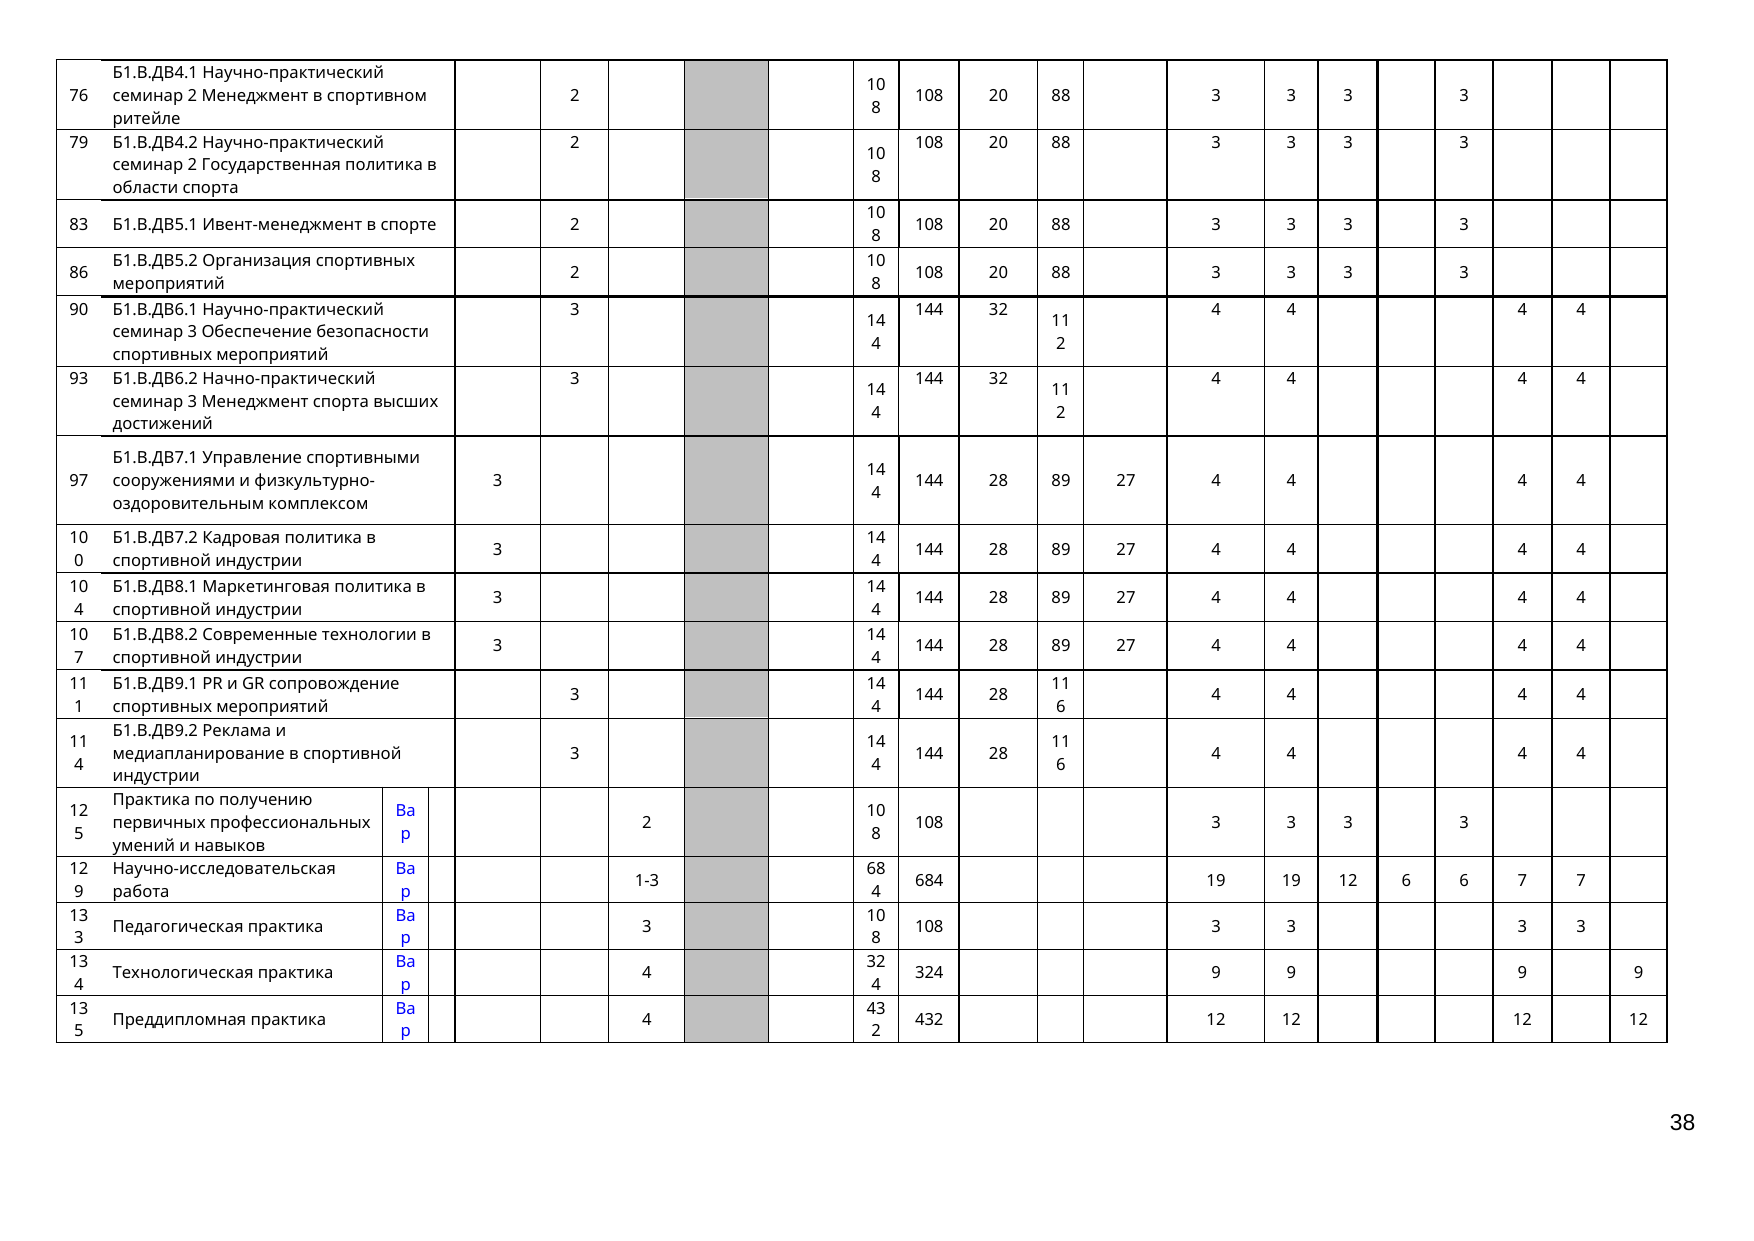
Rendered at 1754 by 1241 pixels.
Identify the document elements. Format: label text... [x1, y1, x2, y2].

table_cell 112 [1038, 367, 1083, 435]
table_cell Б1.В.ДВ7.1 Управление спортивными сооружениями и физкультурно-оздоровительным комплексом [101, 437, 454, 524]
table_cell [1553, 201, 1609, 247]
table_cell Технологическая практика [101, 950, 382, 995]
table_cell Б1.В.ДВ9.2 Реклама и медиапланирование в спортивной индустрии [101, 719, 454, 787]
table_cell [960, 903, 1037, 949]
table_cell [1436, 437, 1492, 524]
table_cell [456, 201, 540, 247]
table_cell 107 [57, 622, 101, 669]
table_cell 88 [1038, 248, 1083, 295]
table_cell 108 [899, 248, 958, 295]
table_cell 20 [960, 201, 1037, 247]
table_cell 3 [456, 574, 540, 621]
table_cell [769, 622, 853, 669]
table_cell Научно-исследовательская работа [101, 857, 382, 902]
table_cell [769, 903, 853, 949]
table_cell 3 [1265, 61, 1317, 129]
table_cell 4 [1553, 671, 1609, 717]
table_cell [456, 61, 540, 129]
table_cell [769, 574, 853, 621]
table_cell [1084, 298, 1166, 366]
table_cell [1038, 788, 1083, 856]
table_cell [1436, 574, 1492, 621]
table_cell [609, 201, 684, 247]
table_cell [1611, 367, 1666, 435]
table_cell [541, 574, 608, 621]
table_cell 114 [57, 719, 101, 787]
table_cell 3 [1436, 788, 1492, 856]
table_cell [1319, 671, 1376, 717]
table_cell 27 [1084, 622, 1166, 669]
table_cell [1084, 857, 1166, 902]
table_cell 116 [1038, 671, 1083, 717]
table_cell [1553, 996, 1609, 1042]
table_cell 4 [1168, 574, 1264, 621]
table_cell [1379, 248, 1434, 295]
table_cell 3 [1168, 61, 1264, 129]
table_cell [1611, 622, 1666, 669]
table_cell 3 [456, 437, 540, 524]
table_cell 133 [57, 903, 101, 949]
table_cell [685, 788, 768, 856]
table_cell [1379, 367, 1434, 435]
table_cell 3 [1436, 61, 1492, 129]
table_cell [769, 719, 853, 787]
table_cell [609, 298, 684, 366]
table_cell [1379, 671, 1434, 717]
table_cell 3 [609, 903, 684, 949]
table_cell [456, 248, 540, 295]
table_cell 27 [1084, 525, 1166, 572]
table_cell Б1.В.ДВ8.2 Современные технологии в спортивной индустрии [101, 622, 454, 669]
table_cell [769, 298, 853, 366]
table_cell [769, 857, 853, 902]
table_cell 4 [1494, 719, 1551, 787]
table_cell [1553, 788, 1609, 856]
table_cell [1611, 574, 1666, 621]
table_cell [1038, 996, 1083, 1042]
table_cell 324 [854, 950, 898, 995]
table_cell 4 [1494, 437, 1551, 524]
table_cell [769, 248, 853, 295]
table_cell [1494, 201, 1551, 247]
table_cell 20 [960, 248, 1037, 295]
table_cell 83 [57, 200, 101, 247]
table_cell [1436, 671, 1492, 717]
table_cell [609, 719, 684, 787]
table_cell [685, 130, 768, 198]
table_cell 88 [1038, 201, 1083, 247]
table_cell 108 [854, 61, 898, 129]
table_cell 125 [57, 788, 101, 856]
table_cell 4 [1265, 298, 1317, 366]
table_cell [1319, 525, 1376, 572]
table_cell [1611, 788, 1666, 856]
table_cell 4 [1168, 525, 1264, 572]
table_cell [960, 950, 1037, 995]
table_cell [541, 788, 608, 856]
table_cell 3 [541, 671, 608, 717]
table_cell [541, 903, 608, 949]
table_cell 3 [1553, 903, 1609, 949]
table_cell [1379, 788, 1434, 856]
table_cell [1319, 719, 1376, 787]
table_cell [1611, 61, 1666, 129]
table_cell [1319, 903, 1376, 949]
table_cell [769, 671, 853, 717]
table_cell 4 [1494, 574, 1551, 621]
table_cell 4 [1265, 367, 1317, 435]
table_cell 7 [1553, 857, 1609, 902]
table_cell [1379, 298, 1434, 366]
table_cell 12 [1319, 857, 1376, 902]
table_cell [1084, 950, 1166, 995]
table_cell [1038, 903, 1083, 949]
table_cell 7 [1494, 857, 1551, 902]
table_cell [685, 61, 768, 129]
table_cell [1436, 298, 1492, 366]
table_cell [1084, 367, 1166, 435]
table_cell 1-3 [609, 857, 684, 902]
table_cell 4 [1168, 622, 1264, 669]
table_cell [541, 950, 608, 995]
table_cell 89 [1038, 437, 1083, 524]
table_cell Б1.В.ДВ4.2 Научно-практический семинар 2 Государственная политика в области спорта [101, 130, 454, 198]
table_cell 12 [1611, 996, 1666, 1042]
table_cell [1084, 130, 1166, 198]
table_cell 684 [854, 857, 898, 902]
table_cell 4 [1553, 622, 1609, 669]
table_cell Б1.В.ДВ6.1 Научно-практический семинар 3 Обеспечение безопасности спортивных мероприятий [101, 298, 454, 366]
table_cell 89 [1038, 622, 1083, 669]
table_cell [685, 857, 768, 902]
table_cell 32 [960, 298, 1037, 366]
table_cell 3 [1436, 201, 1492, 247]
table_cell [769, 525, 853, 572]
table_cell Б1.В.ДВ6.2 Начно-практический семинар 3 Менеджмент спорта высших достижений [101, 367, 454, 435]
table_cell Вар [383, 857, 428, 902]
table_cell [1319, 996, 1376, 1042]
table_cell [769, 437, 853, 524]
table_cell 9 [1494, 950, 1551, 995]
table_cell 144 [854, 719, 898, 787]
table_cell 28 [960, 622, 1037, 669]
table_cell [685, 574, 768, 621]
table_cell [685, 671, 768, 717]
table_cell [1436, 525, 1492, 572]
table_cell [609, 622, 684, 669]
table_cell [769, 996, 853, 1042]
table_cell 104 [57, 573, 101, 621]
table_cell Вар [383, 996, 428, 1042]
table_cell 108 [899, 903, 958, 949]
table_cell [960, 996, 1037, 1042]
table_cell 2 [541, 201, 608, 247]
table_cell 2 [609, 788, 684, 856]
table_cell 144 [854, 437, 898, 524]
table_cell Вар [383, 950, 428, 995]
table_cell [1436, 903, 1492, 949]
table_cell 3 [1436, 248, 1492, 295]
table_cell 144 [899, 525, 958, 572]
table_cell [1379, 996, 1434, 1042]
table_cell 90 [57, 296, 101, 366]
table_cell [609, 61, 684, 129]
table_cell [456, 996, 540, 1042]
table_cell 3 [541, 367, 608, 435]
table_cell [960, 788, 1037, 856]
table_cell [1379, 622, 1434, 669]
table_cell 144 [899, 367, 958, 435]
table_cell 108 [854, 201, 898, 247]
table_cell [429, 788, 454, 856]
table_cell [1084, 671, 1166, 717]
table_cell [429, 857, 454, 902]
table_cell [1611, 525, 1666, 572]
table_cell 4 [1553, 367, 1609, 435]
table_cell 27 [1084, 437, 1166, 524]
table_cell 3 [1265, 201, 1317, 247]
table_cell Б1.В.ДВ5.2 Организация спортивных мероприятий [101, 248, 454, 295]
table_cell [1553, 61, 1609, 129]
table_cell 3 [1265, 788, 1317, 856]
table_cell 4 [1553, 719, 1609, 787]
table_cell 88 [1038, 130, 1083, 198]
table_cell 4 [1265, 719, 1317, 787]
table_cell [1038, 857, 1083, 902]
table_cell 4 [1553, 525, 1609, 572]
table_cell [1436, 719, 1492, 787]
table_cell 20 [960, 61, 1037, 129]
table_cell [685, 201, 768, 247]
table_cell 3 [1168, 130, 1264, 198]
table_cell 111 [57, 670, 101, 717]
table_cell Вар [383, 788, 428, 856]
table_cell 4 [1168, 437, 1264, 524]
table_cell [685, 525, 768, 572]
table_cell Б1.В.ДВ4.1 Научно-практический семинар 2 Менеджмент в спортивном ритейле [101, 61, 454, 129]
table_cell [1494, 788, 1551, 856]
table_cell 4 [1494, 367, 1551, 435]
table_cell 20 [960, 130, 1037, 198]
table_cell 4 [1265, 671, 1317, 717]
table_cell 19 [1168, 857, 1264, 902]
table_cell 28 [960, 719, 1037, 787]
table_cell 3 [1494, 903, 1551, 949]
table_cell 3 [1319, 130, 1376, 198]
table_cell [609, 130, 684, 198]
table_cell [769, 61, 853, 129]
table_cell 4 [1494, 298, 1551, 366]
table_cell [1553, 130, 1609, 198]
table_cell [1084, 61, 1166, 129]
table_cell 4 [1494, 622, 1551, 669]
table_cell 3 [1436, 130, 1492, 198]
table_cell [960, 857, 1037, 902]
table_cell 89 [1038, 574, 1083, 621]
table_cell 9 [1168, 950, 1264, 995]
table_cell 4 [1265, 437, 1317, 524]
table_cell [1611, 719, 1666, 787]
table_cell [1379, 719, 1434, 787]
table_cell [1494, 61, 1551, 129]
table_cell [1436, 950, 1492, 995]
table_cell [685, 719, 768, 787]
table_cell 6 [1436, 857, 1492, 902]
table_cell [1611, 671, 1666, 717]
table_cell [1084, 248, 1166, 295]
table_cell 12 [1494, 996, 1551, 1042]
table_cell 86 [57, 248, 101, 295]
table_cell [769, 367, 853, 435]
table_cell 28 [960, 671, 1037, 717]
table_cell [685, 298, 768, 366]
table_cell [1084, 719, 1166, 787]
table_cell 108 [854, 903, 898, 949]
table_cell 4 [1553, 437, 1609, 524]
table_cell Б1.В.ДВ7.2 Кадровая политика в спортивной индустрии [101, 525, 454, 572]
table_cell 89 [1038, 525, 1083, 572]
table_cell [541, 525, 608, 572]
table_cell [541, 622, 608, 669]
table_cell [456, 367, 540, 435]
table_cell 432 [854, 996, 898, 1042]
table_cell [685, 622, 768, 669]
table_cell [541, 437, 608, 524]
table_cell [685, 248, 768, 295]
table_cell [1611, 298, 1666, 366]
table_cell 4 [1265, 574, 1317, 621]
table_cell 129 [57, 857, 101, 902]
table_cell 108 [899, 130, 958, 198]
table_cell [1319, 437, 1376, 524]
table_cell 100 [57, 525, 101, 572]
table_cell [1379, 130, 1434, 198]
table_cell [609, 248, 684, 295]
table_cell 4 [1553, 298, 1609, 366]
table_cell [429, 903, 454, 949]
table_cell [769, 950, 853, 995]
table_cell 144 [854, 525, 898, 572]
table_cell 2 [541, 61, 608, 129]
table_cell 4 [1553, 574, 1609, 621]
table_cell 3 [1168, 903, 1264, 949]
table_cell [685, 903, 768, 949]
table_cell [1379, 201, 1434, 247]
table_cell [541, 857, 608, 902]
table_cell Практика по получению первичных профессиональных умений и навыков [101, 788, 382, 856]
table_cell 32 [960, 367, 1037, 435]
table_cell 144 [900, 298, 958, 366]
table_cell 3 [456, 525, 540, 572]
table_cell [609, 574, 684, 621]
table_cell 9 [1265, 950, 1317, 995]
table_cell 144 [899, 622, 958, 669]
table_cell [1084, 201, 1166, 247]
table_cell [1084, 788, 1166, 856]
table_cell 4 [1168, 367, 1264, 435]
table_cell Вар [383, 903, 428, 949]
table_cell 108 [854, 130, 898, 198]
table_cell 144 [854, 622, 898, 669]
table_cell 3 [541, 719, 608, 787]
table_cell 108 [854, 788, 898, 856]
table_cell 684 [899, 857, 958, 902]
table_cell [685, 996, 768, 1042]
table_cell 144 [900, 574, 958, 621]
table_cell 4 [1494, 671, 1551, 717]
table_cell 4 [1168, 298, 1264, 366]
table_cell [1084, 903, 1166, 949]
table_cell 9 [1611, 950, 1666, 995]
table_cell 76 [57, 60, 101, 129]
table_cell 108 [854, 248, 898, 295]
table_cell [1038, 950, 1083, 995]
table_cell Преддипломная практика [101, 996, 382, 1042]
table_cell [1611, 130, 1666, 198]
table_cell 4 [1265, 622, 1317, 669]
table_cell [456, 130, 540, 198]
table_cell 3 [1265, 903, 1317, 949]
table_cell 3 [456, 622, 540, 669]
table_cell 2 [541, 248, 608, 295]
table_cell 6 [1379, 857, 1434, 902]
table_cell [429, 950, 454, 995]
table_cell [685, 437, 768, 524]
table_cell [609, 367, 684, 435]
table_cell [609, 525, 684, 572]
table_cell [1611, 903, 1666, 949]
table_cell [609, 437, 684, 524]
table_cell [541, 996, 608, 1042]
table_cell 79 [57, 130, 101, 198]
table_cell [1553, 950, 1609, 995]
table_cell [1084, 996, 1166, 1042]
table_cell 3 [1319, 788, 1376, 856]
table_cell 144 [854, 367, 898, 435]
table_cell 112 [1038, 298, 1083, 366]
table_cell 144 [854, 574, 898, 621]
table_cell Б1.В.ДВ5.1 Ивент-менеджмент в спорте [101, 201, 454, 247]
table_cell [1379, 903, 1434, 949]
table_cell 3 [541, 298, 608, 366]
table_cell 108 [900, 201, 958, 247]
table_cell [1319, 574, 1376, 621]
table_cell 97 [57, 436, 101, 524]
table_cell 3 [1265, 248, 1317, 295]
table_cell 2 [541, 130, 608, 198]
table_cell 27 [1084, 574, 1166, 621]
table_cell 134 [57, 950, 101, 995]
table_cell 116 [1038, 719, 1083, 787]
table_cell [456, 298, 540, 366]
table_cell [1379, 525, 1434, 572]
table_cell Б1.В.ДВ9.1 PR и GR сопровождение спортивных мероприятий [101, 671, 454, 717]
table_cell [1319, 950, 1376, 995]
table_cell 3 [1319, 61, 1376, 129]
table_cell 144 [854, 671, 898, 717]
table_cell 4 [1168, 671, 1264, 717]
table_cell [1494, 248, 1551, 295]
table_cell [1553, 248, 1609, 295]
table_cell [1611, 248, 1666, 295]
table_cell [456, 950, 540, 995]
table_cell 144 [854, 298, 898, 366]
table_cell [769, 201, 853, 247]
table_cell [769, 788, 853, 856]
table_cell [1319, 367, 1376, 435]
table_cell 144 [899, 719, 958, 787]
table_cell [1436, 996, 1492, 1042]
table_cell [609, 671, 684, 717]
table_cell [1611, 201, 1666, 247]
table_cell 3 [1319, 201, 1376, 247]
table_cell [456, 903, 540, 949]
table_cell [769, 130, 853, 198]
table_cell 108 [900, 61, 958, 129]
table_cell [685, 950, 768, 995]
table_cell 4 [1494, 525, 1551, 572]
table_cell [1494, 130, 1551, 198]
table_cell 3 [1168, 788, 1264, 856]
table_cell 432 [899, 996, 958, 1042]
table_cell 3 [1319, 248, 1376, 295]
table_cell 3 [1265, 130, 1317, 198]
table_cell 4 [609, 996, 684, 1042]
table_cell [1319, 298, 1376, 366]
table_cell [1611, 437, 1666, 524]
table_cell [685, 367, 768, 435]
table_cell [1379, 437, 1434, 524]
table_cell Б1.В.ДВ8.1 Маркетинговая политика в спортивной индустрии [101, 574, 454, 621]
table_cell [1436, 367, 1492, 435]
table_cell 135 [57, 996, 101, 1042]
table_cell 19 [1265, 857, 1317, 902]
table_cell 4 [1265, 525, 1317, 572]
table_cell [456, 788, 540, 856]
table_cell [456, 671, 540, 717]
table_cell 324 [899, 950, 958, 995]
table_cell 4 [609, 950, 684, 995]
table_cell [429, 996, 454, 1042]
table_cell Педагогическая практика [101, 903, 382, 949]
table_cell [456, 857, 540, 902]
table_cell 3 [1168, 201, 1264, 247]
table_cell 12 [1168, 996, 1264, 1042]
table_cell 88 [1038, 61, 1083, 129]
table_cell [456, 719, 540, 787]
table_cell 12 [1265, 996, 1317, 1042]
table_cell [1436, 622, 1492, 669]
table_cell 3 [1168, 248, 1264, 295]
table_cell 4 [1168, 719, 1264, 787]
table_cell [1319, 622, 1376, 669]
table_cell 28 [960, 525, 1037, 572]
table_cell [1379, 574, 1434, 621]
table_cell 28 [960, 574, 1037, 621]
table_cell 28 [960, 437, 1037, 524]
table_cell [1379, 61, 1434, 129]
table_cell 144 [900, 437, 958, 524]
table_cell [1379, 950, 1434, 995]
table_cell 108 [899, 788, 958, 856]
table_cell [1611, 857, 1666, 902]
table_cell 144 [900, 671, 958, 717]
table_cell 93 [57, 367, 101, 435]
